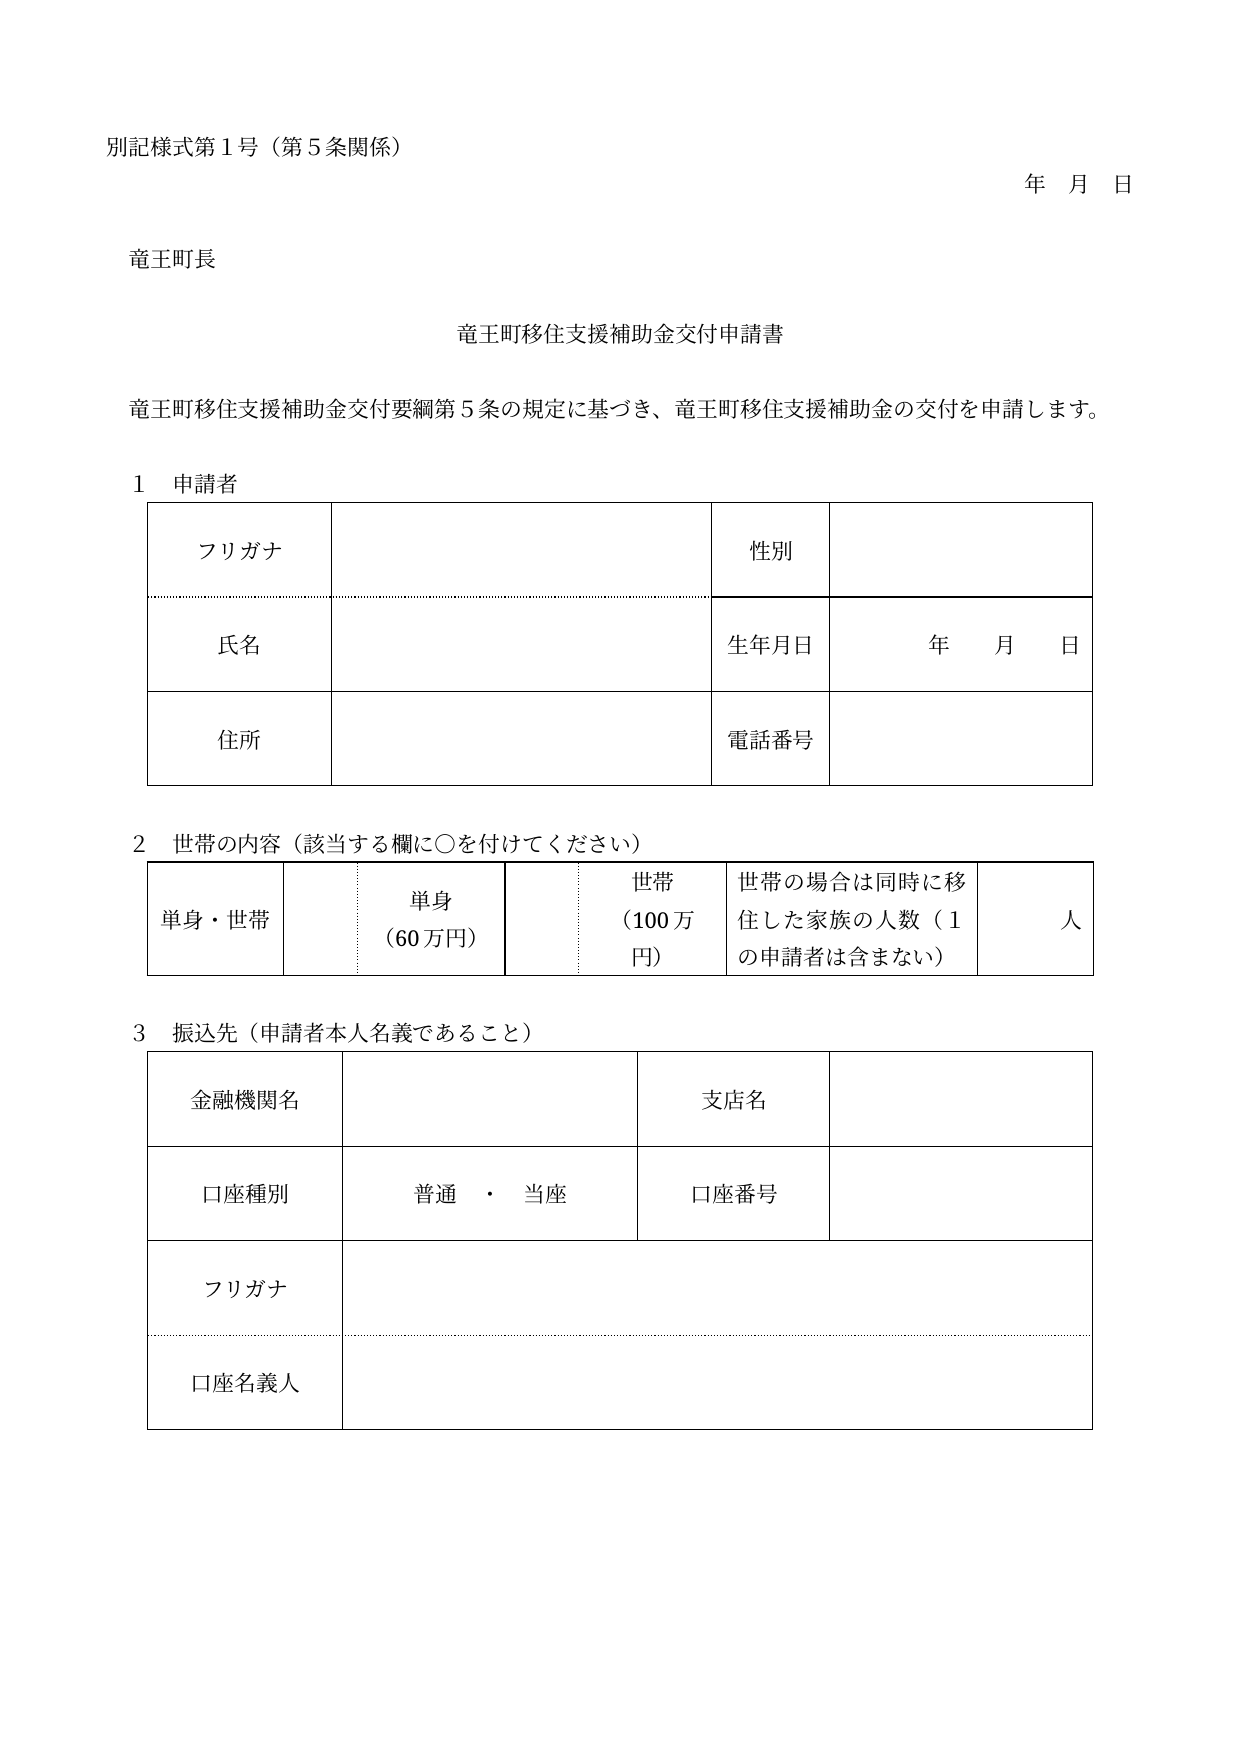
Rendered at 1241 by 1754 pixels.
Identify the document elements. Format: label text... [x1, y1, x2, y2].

table_header [332, 503, 711, 596]
table_cell 電話番号 [712, 692, 829, 785]
table_cell 口座番号 [638, 1147, 829, 1240]
text ３ 振込先（申請者本人名義であること） [106, 1013, 1134, 1051]
table_cell 口座種別 [148, 1147, 342, 1240]
table_header [830, 1052, 1092, 1146]
table_header 世帯 （100万円） [579, 863, 726, 975]
table_cell 年 月 日 [830, 598, 1092, 691]
text 年 月 日 [106, 164, 1134, 202]
table_header [830, 503, 1092, 596]
table_header [506, 863, 579, 975]
table_header 性別 [712, 503, 829, 596]
text 竜王町移住支援補助金交付要綱第５条の規定に基づき、竜王町移住支援補助金の交付を申請します。 [106, 389, 1134, 427]
table_cell [830, 692, 1092, 785]
table_cell 氏名 [148, 596, 331, 691]
table_cell [343, 1335, 1092, 1429]
text 竜王町長 [106, 239, 1134, 277]
text 別記様式第１号（第５条関係） [106, 127, 1134, 164]
table_header 単身 （60万円） [357, 863, 504, 975]
table_cell フリガナ [148, 1241, 342, 1334]
table_cell 口座名義人 [148, 1335, 342, 1429]
table_cell [830, 1147, 1092, 1240]
table_header フリガナ [148, 503, 331, 596]
table_cell 生年月日 [712, 598, 829, 691]
table_header 人 [978, 863, 1093, 975]
table_header [343, 1052, 637, 1146]
table_cell [332, 692, 711, 785]
table_header 金融機関名 [148, 1052, 342, 1146]
table_cell [332, 596, 711, 691]
table_cell 住所 [148, 692, 331, 785]
table_cell [343, 1241, 1092, 1334]
table_header 世帯の場合は同時に移住した家族の人数（１の申請者は含まない） [727, 863, 977, 975]
table_cell 普通 ・ 当座 [343, 1147, 637, 1240]
text ２ 世帯の内容（該当する欄に○を付けてください） [106, 824, 1134, 861]
table_header 支店名 [638, 1052, 829, 1146]
text １ 申請者 [106, 464, 1134, 502]
table_header [284, 863, 357, 975]
text 竜王町移住支援補助金交付申請書 [106, 314, 1134, 352]
table_header 単身・世帯 [148, 863, 283, 975]
